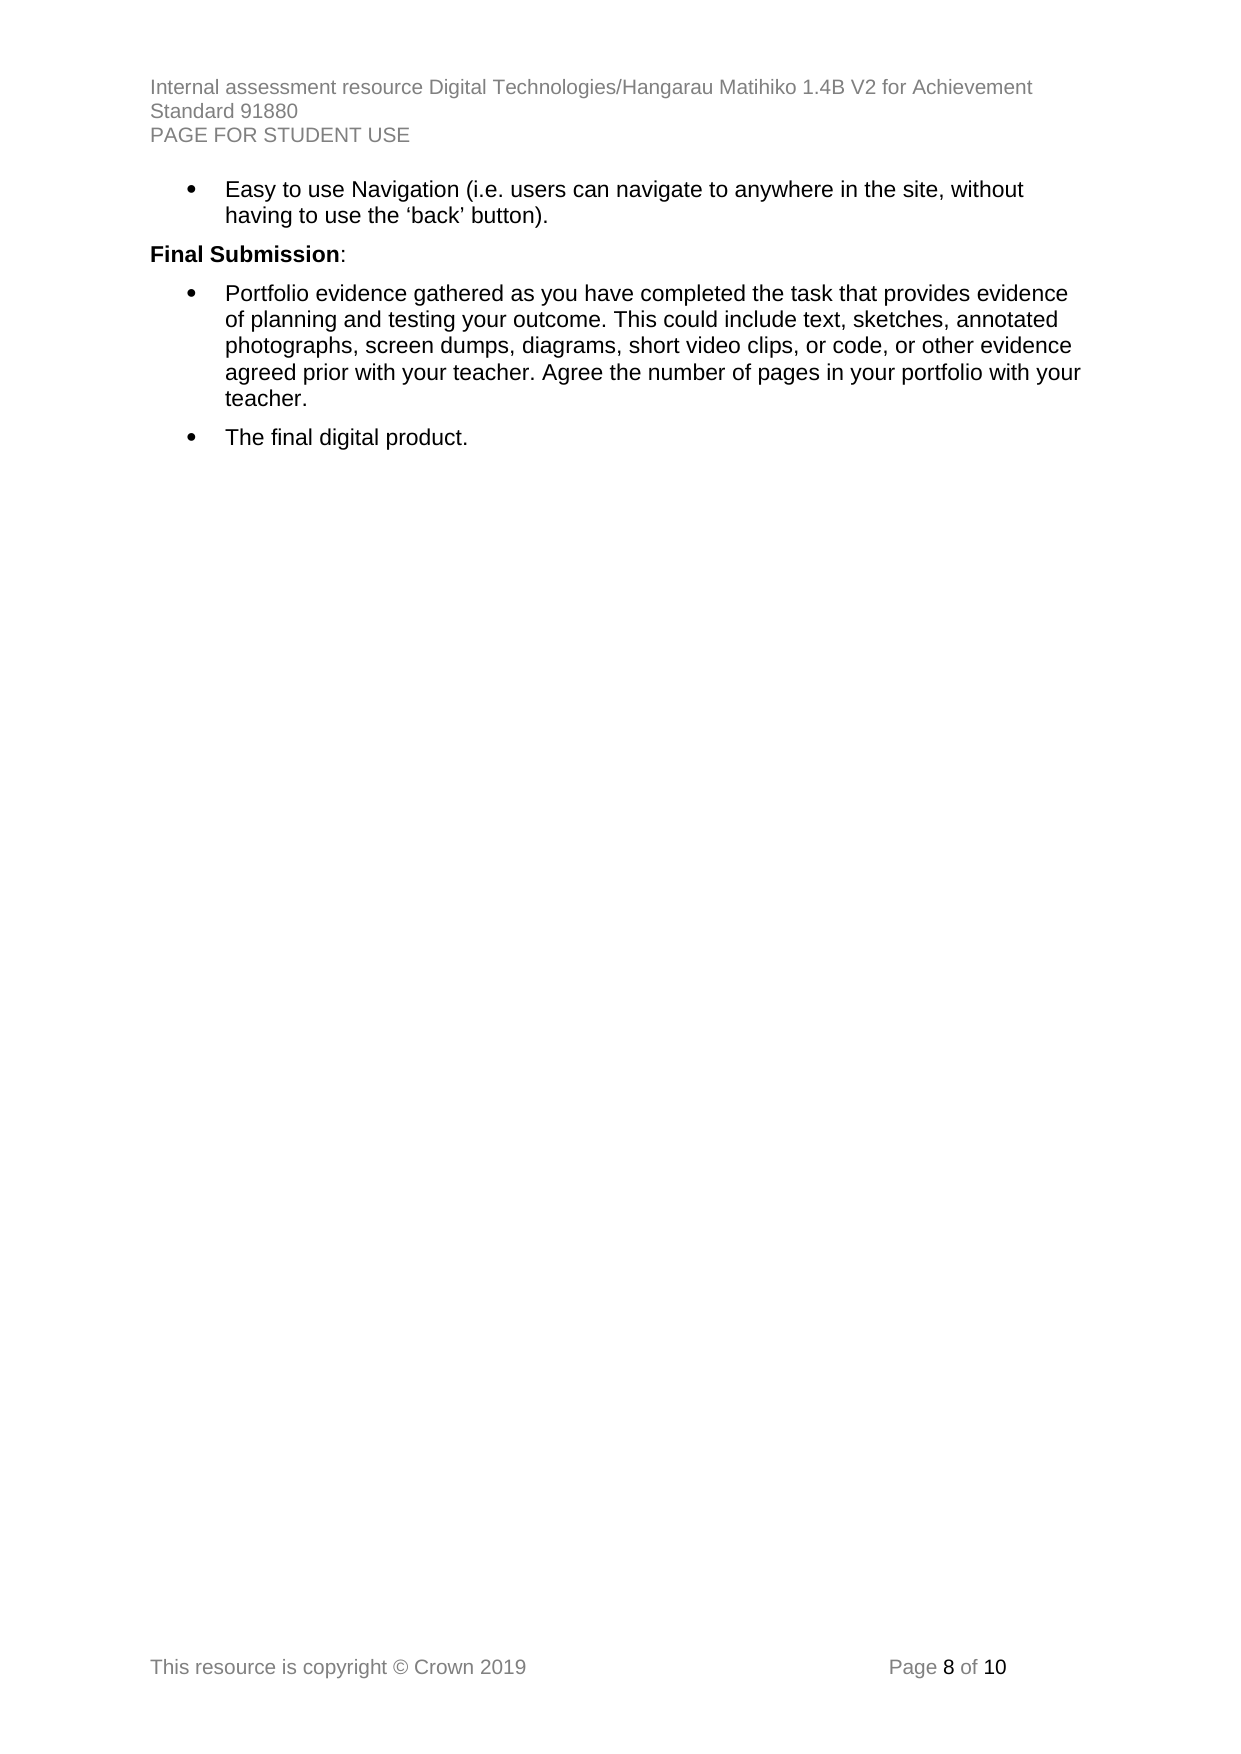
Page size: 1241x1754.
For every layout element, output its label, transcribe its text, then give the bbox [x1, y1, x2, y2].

list Easy to use Navigation (i.e. users can navigate to anywhere in the site, without having to use the ‘back’ button). [187, 176, 1090, 228]
list Portfolio evidence gathered as you have completed the task that provides evidence of planning and testing your outcome. This could include text, sketches, annotated photographs, screen dumps, diagrams, short video clips, or code, or other evidence agreed prior with your teacher. Agree the number of pages in your portfolio with your teacher. [187, 280, 1090, 411]
list The final digital product. [187, 424, 1090, 450]
text Final Submission: [150, 241, 1090, 267]
